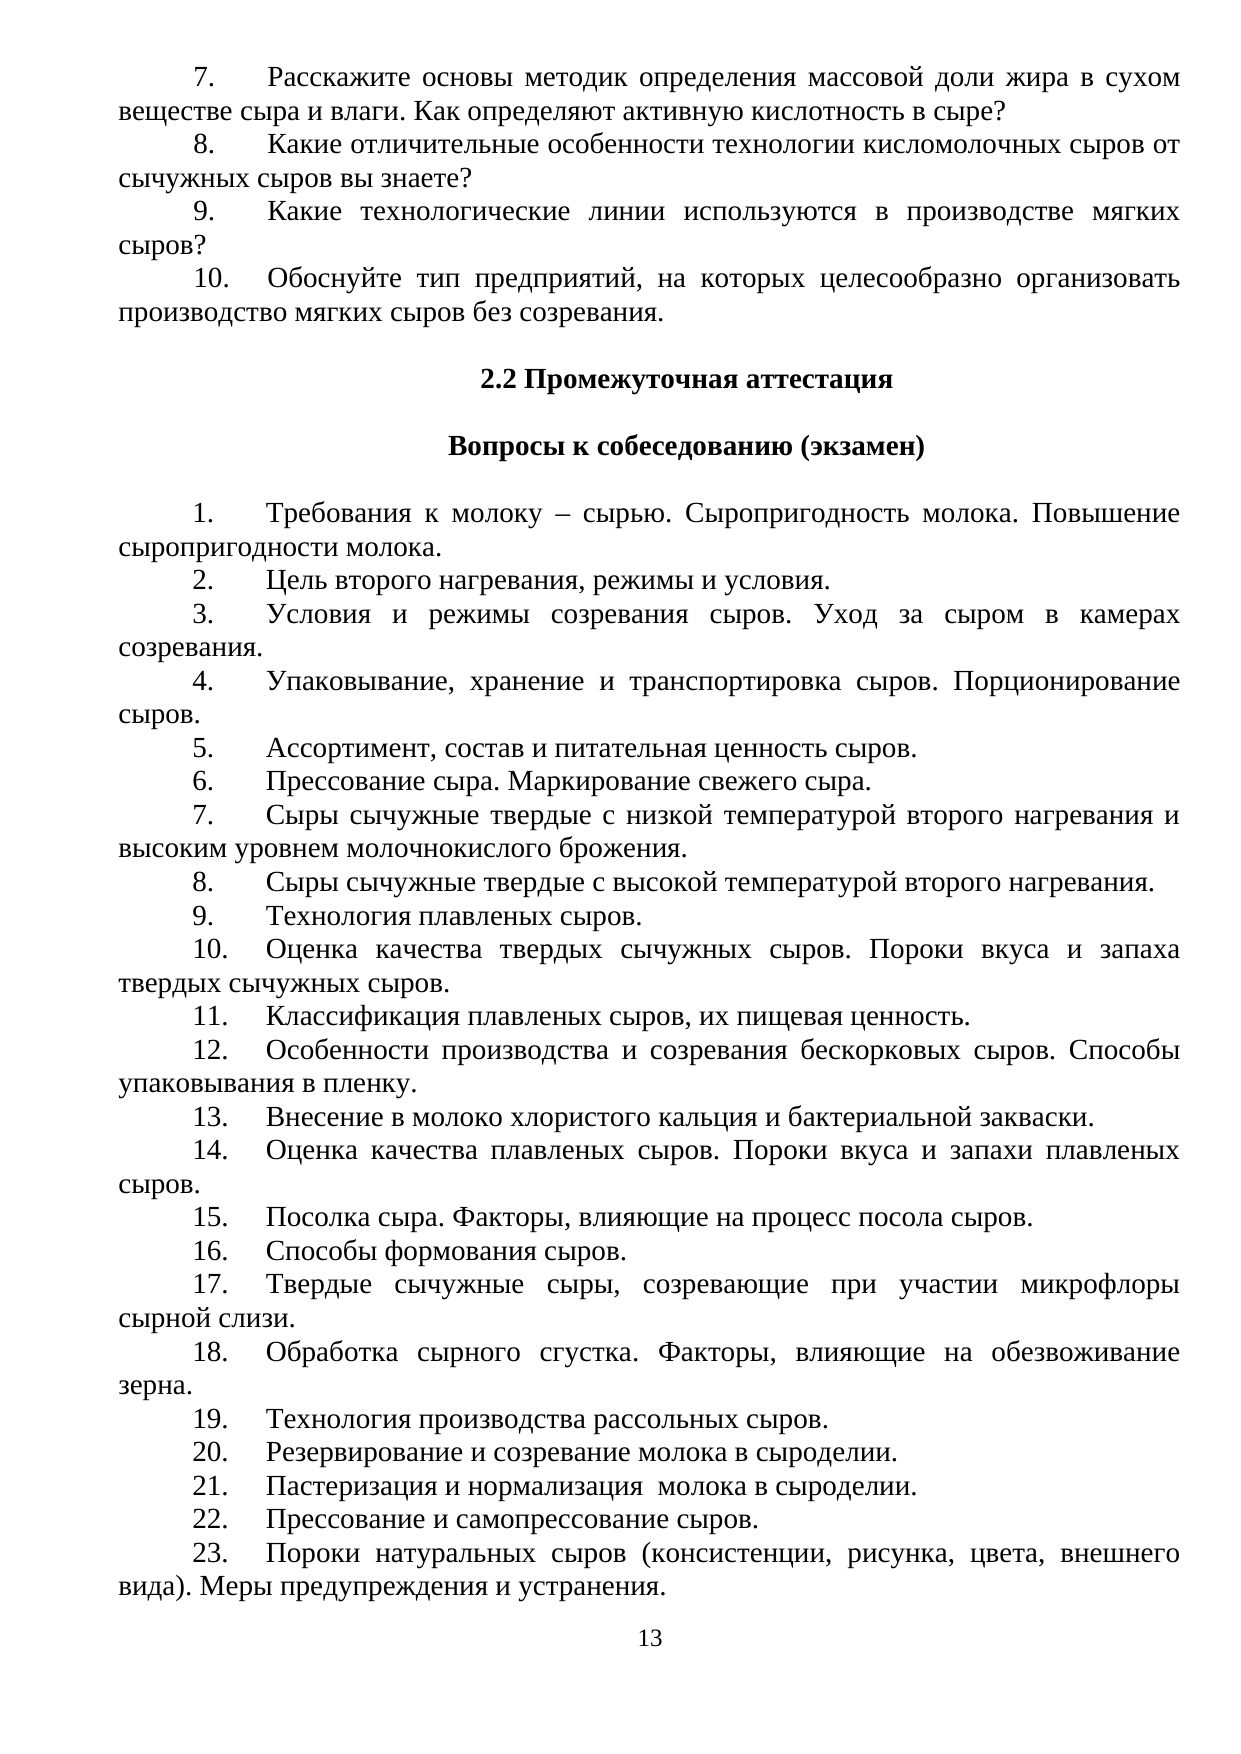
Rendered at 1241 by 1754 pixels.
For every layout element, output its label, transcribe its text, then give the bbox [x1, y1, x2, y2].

text 15. Посолка сыра. Факторы, влияющие на процесс посола сыров. [118, 1199, 1181, 1233]
list Расскажите основы методик определения массовой доли жира в сухом веществе сыра и влаги. Как определяют активную кислотность в сыре? [118, 59, 1181, 126]
text 19. Технология производства рассольных сыров. [118, 1401, 1181, 1434]
text 17. Твердые сычужные сыры, созревающие при участии микрофлоры сырной слизи. [118, 1267, 1181, 1334]
text 22. Прессование и самопрессование сыров. [118, 1501, 1181, 1535]
text 3. Условия и режимы созревания сыров. Уход за сыром в камерах созревания. [118, 596, 1181, 663]
text 5. Ассортимент, состав и питательная ценность сыров. [118, 730, 1181, 763]
list Обоснуйте тип предприятий, на которых целесообразно организовать производство мягких сыров без созревания. [118, 260, 1181, 327]
list Какие отличительные особенности технологии кисломолочных сыров от сычужных сыров вы знаете? [118, 126, 1181, 193]
text 11. Классификация плавленых сыров, их пищевая ценность. [118, 998, 1181, 1032]
text 6. Прессование сыра. Маркирование свежего сыра. [118, 763, 1181, 797]
text 10. Оценка качества твердых сычужных сыров. Пороки вкуса и запаха твердых сычужных сыров. [118, 931, 1181, 998]
text 21. Пастеризация и нормализация молока в сыроделии. [118, 1468, 1181, 1501]
text 7. Сыры сычужные твердые с низкой температурой второго нагревания и высоким уровнем молочнокислого брожения. [118, 797, 1181, 864]
text 16. Способы формования сыров. [118, 1233, 1181, 1267]
text 13. Внесение в молоко хлористого кальция и бактериальной закваски. [118, 1099, 1181, 1132]
text 18. Обработка сырного сгустка. Факторы, влияющие на обезвоживание зерна. [118, 1334, 1181, 1401]
text 1. Требования к молоку – сырью. Сыропригодность молока. Повышение сыропригодности молока. [118, 495, 1181, 562]
text 12. Особенности производства и созревания бескорковых сыров. Способы упаковывания в пленку. [118, 1032, 1181, 1099]
text Вопросы к собеседованию (экзамен) [118, 428, 1181, 462]
text 8. Сыры сычужные твердые с высокой температурой второго нагревания. [118, 864, 1181, 898]
text 9. Технология плавленых сыров. [118, 898, 1181, 931]
text 2. Цель второго нагревания, режимы и условия. [118, 562, 1181, 596]
text 14. Оценка качества плавленых сыров. Пороки вкуса и запахи плавленых сыров. [118, 1132, 1181, 1199]
list Какие технологические линии используются в производстве мягких сыров? [118, 193, 1181, 260]
text 20. Резервирование и созревание молока в сыроделии. [118, 1434, 1181, 1468]
text 23. Пороки натуральных сыров (консистенции, рисунка, цвета, внешнего вида). Меры предупреждения и устранения. [118, 1535, 1181, 1602]
subtitle 2.2 Промежуточная аттестация [118, 361, 1181, 394]
text 4. Упаковывание, хранение и транспортировка сыров. Порционирование сыров. [118, 663, 1181, 730]
